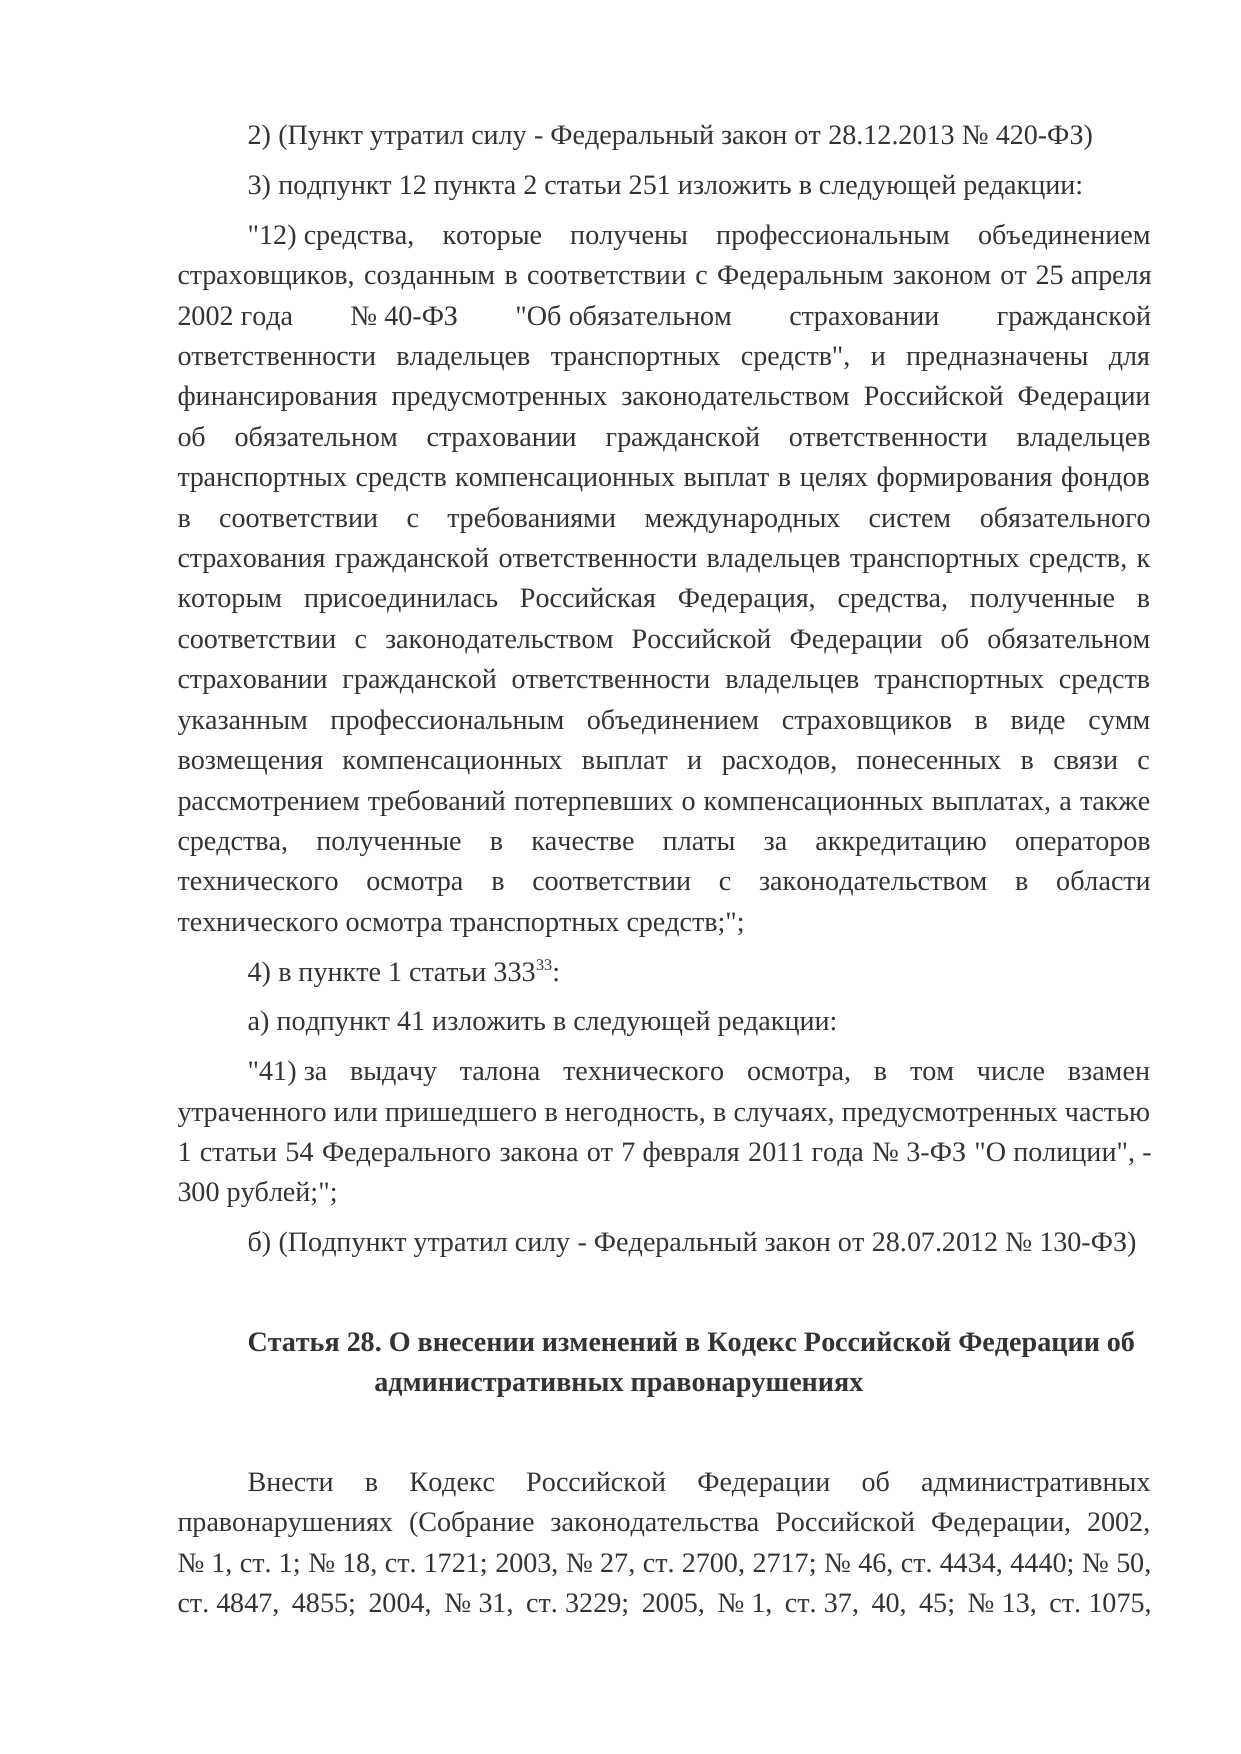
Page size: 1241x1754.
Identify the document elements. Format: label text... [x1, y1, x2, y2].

text "12) средства, которые получены профессиональным объединением страховщиков, созданным в соответствии с Федеральным законом от 25 апреля 2002 года № 40-ФЗ "Об обязательном страховании гражданской ответственности владельцев транспортных средств", и предназначены для финансирования предусмотренных законодательством Российской Федерации об обязательном страховании гражданской ответственности владельцев транспортных средств компенсационных выплат в целях формирования фондов в соответствии с требованиями международных систем обязательного страхования гражданской ответственности владельцев транспортных средств, к которым присоединилась Российская Федерация, средства, полученные в соответствии с законодательством Российской Федерации об обязательном страховании гражданской ответственности владельцев транспортных средств указанным профессиональным объединением страховщиков в виде сумм возмещения компенсационных выплат и расходов, понесенных в связи с рассмотрением требований потерпевших о компенсационных выплатах, а также средства, полученные в качестве платы за аккредитацию операторов технического осмотра в соответствии с законодательством в области технического осмотра транспортных средств;"; [177, 218, 1152, 937]
text б) (Подпункт утратил силу - Федеральный закон от 28.07.2012 № 130-ФЗ) [177, 1225, 1152, 1258]
text "41) за выдачу талона технического осмотра, в том числе взамен утраченного или пришедшего в негодность, в случаях, предусмотренных частью 1 статьи 54 Федерального закона от 7 февраля 2011 года № 3-ФЗ "О полиции", - 300 рублей;"; [177, 1054, 1152, 1208]
text Статья 28. О внесении изменений в Кодекс Российской Федерации об административных правонарушениях [247, 1325, 1152, 1398]
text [177, 1465, 1152, 1618]
text 4) в пункте 1 статьи 33333: [177, 954, 1152, 987]
text 2) (Пункт утратил силу - Федеральный закон от 28.12.2013 № 420-ФЗ) [177, 118, 1152, 151]
text а) подпункт 41 изложить в следующей редакции: [177, 1004, 1152, 1037]
text 3) подпункт 12 пункта 2 статьи 251 изложить в следующей редакции: [177, 168, 1152, 200]
